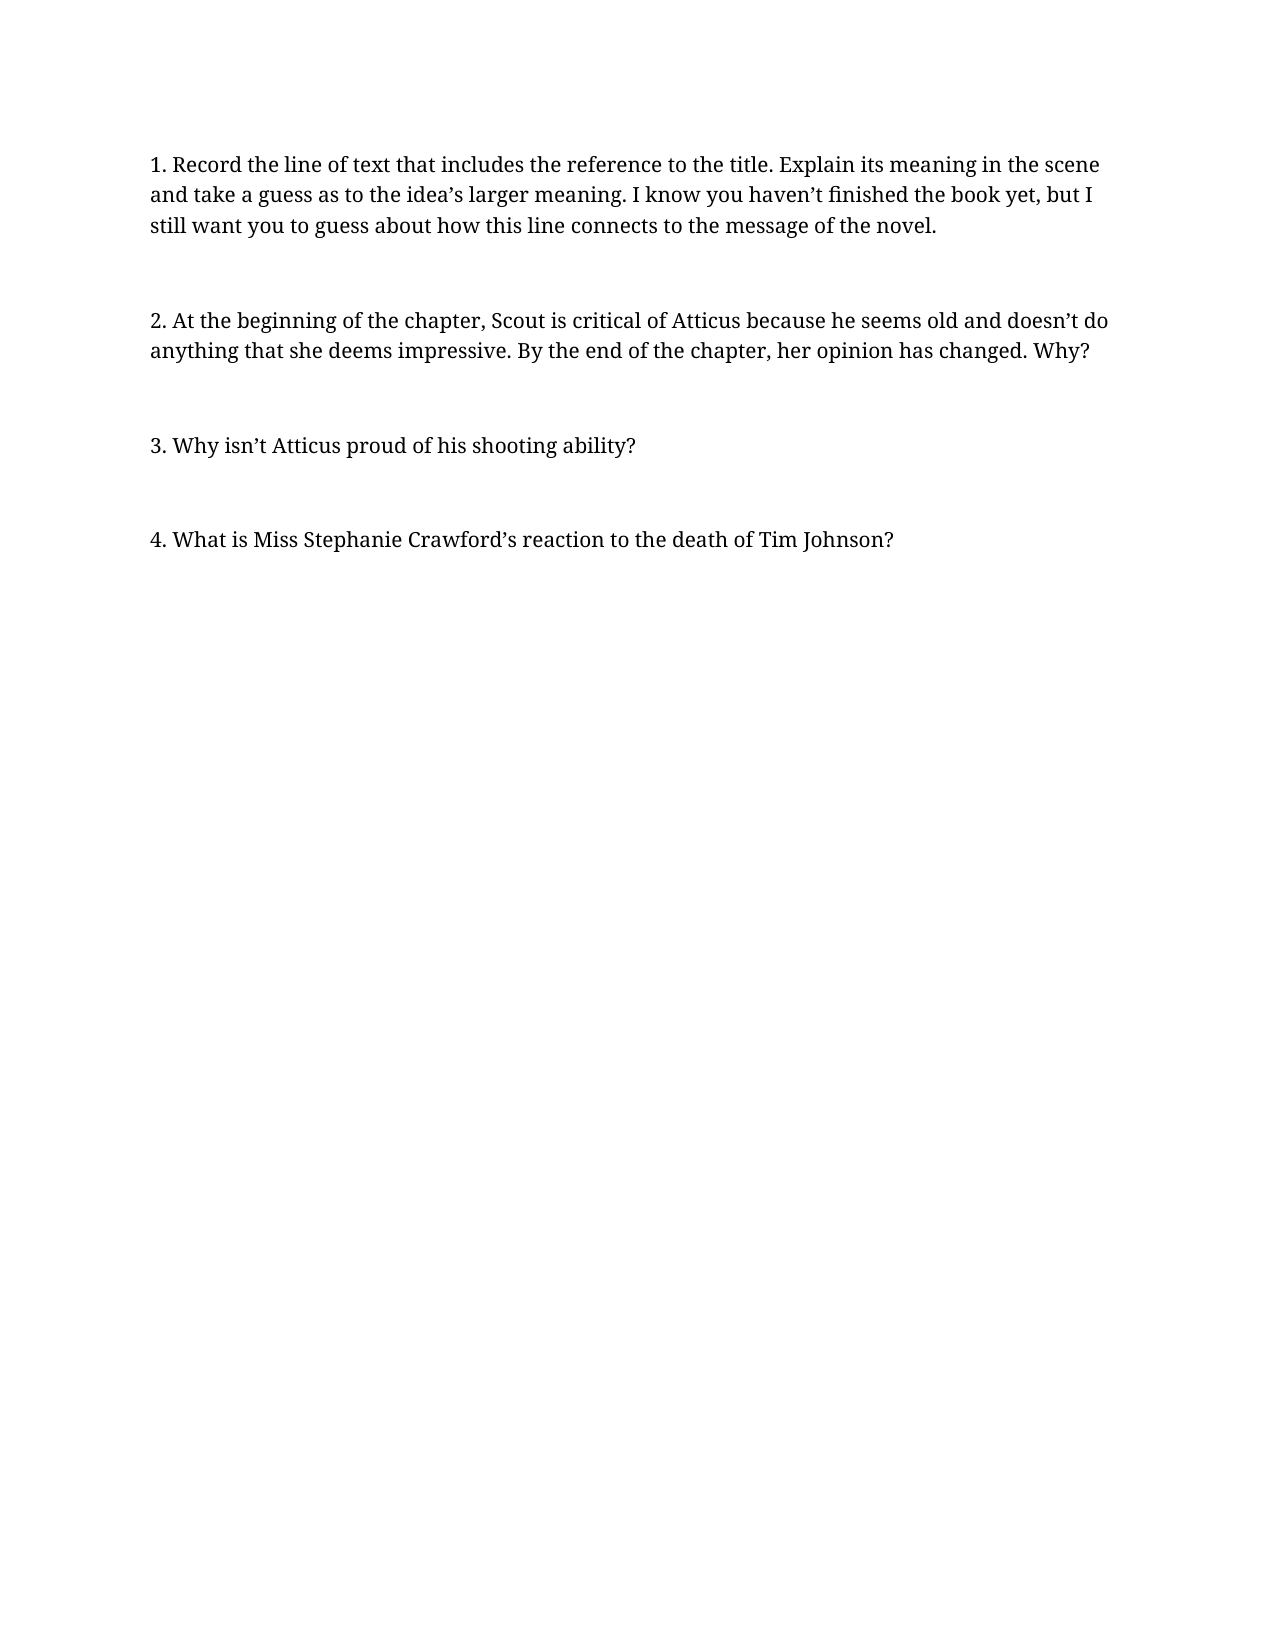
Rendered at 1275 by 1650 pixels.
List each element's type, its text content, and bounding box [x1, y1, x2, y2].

text 1. Record the line of text that includes the reference to the title. Explain its meaning in the scene and take a guess as to the idea’s larger meaning. I know you haven’t finished the book yet, but I still want you to guess about how this line connects to the message of the novel. [150, 150, 1125, 240]
text 4. What is Miss Stephanie Crawford’s reaction to the death of Tim Johnson? [150, 526, 1125, 554]
text 3. Why isn’t Atticus proud of his shooting ability? [150, 431, 1125, 459]
text 2. At the beginning of the chapter, Scout is critical of Atticus because he seems old and doesn’t do anything that she deems impressive. By the end of the chapter, her opinion has changed. Why? [150, 306, 1125, 365]
